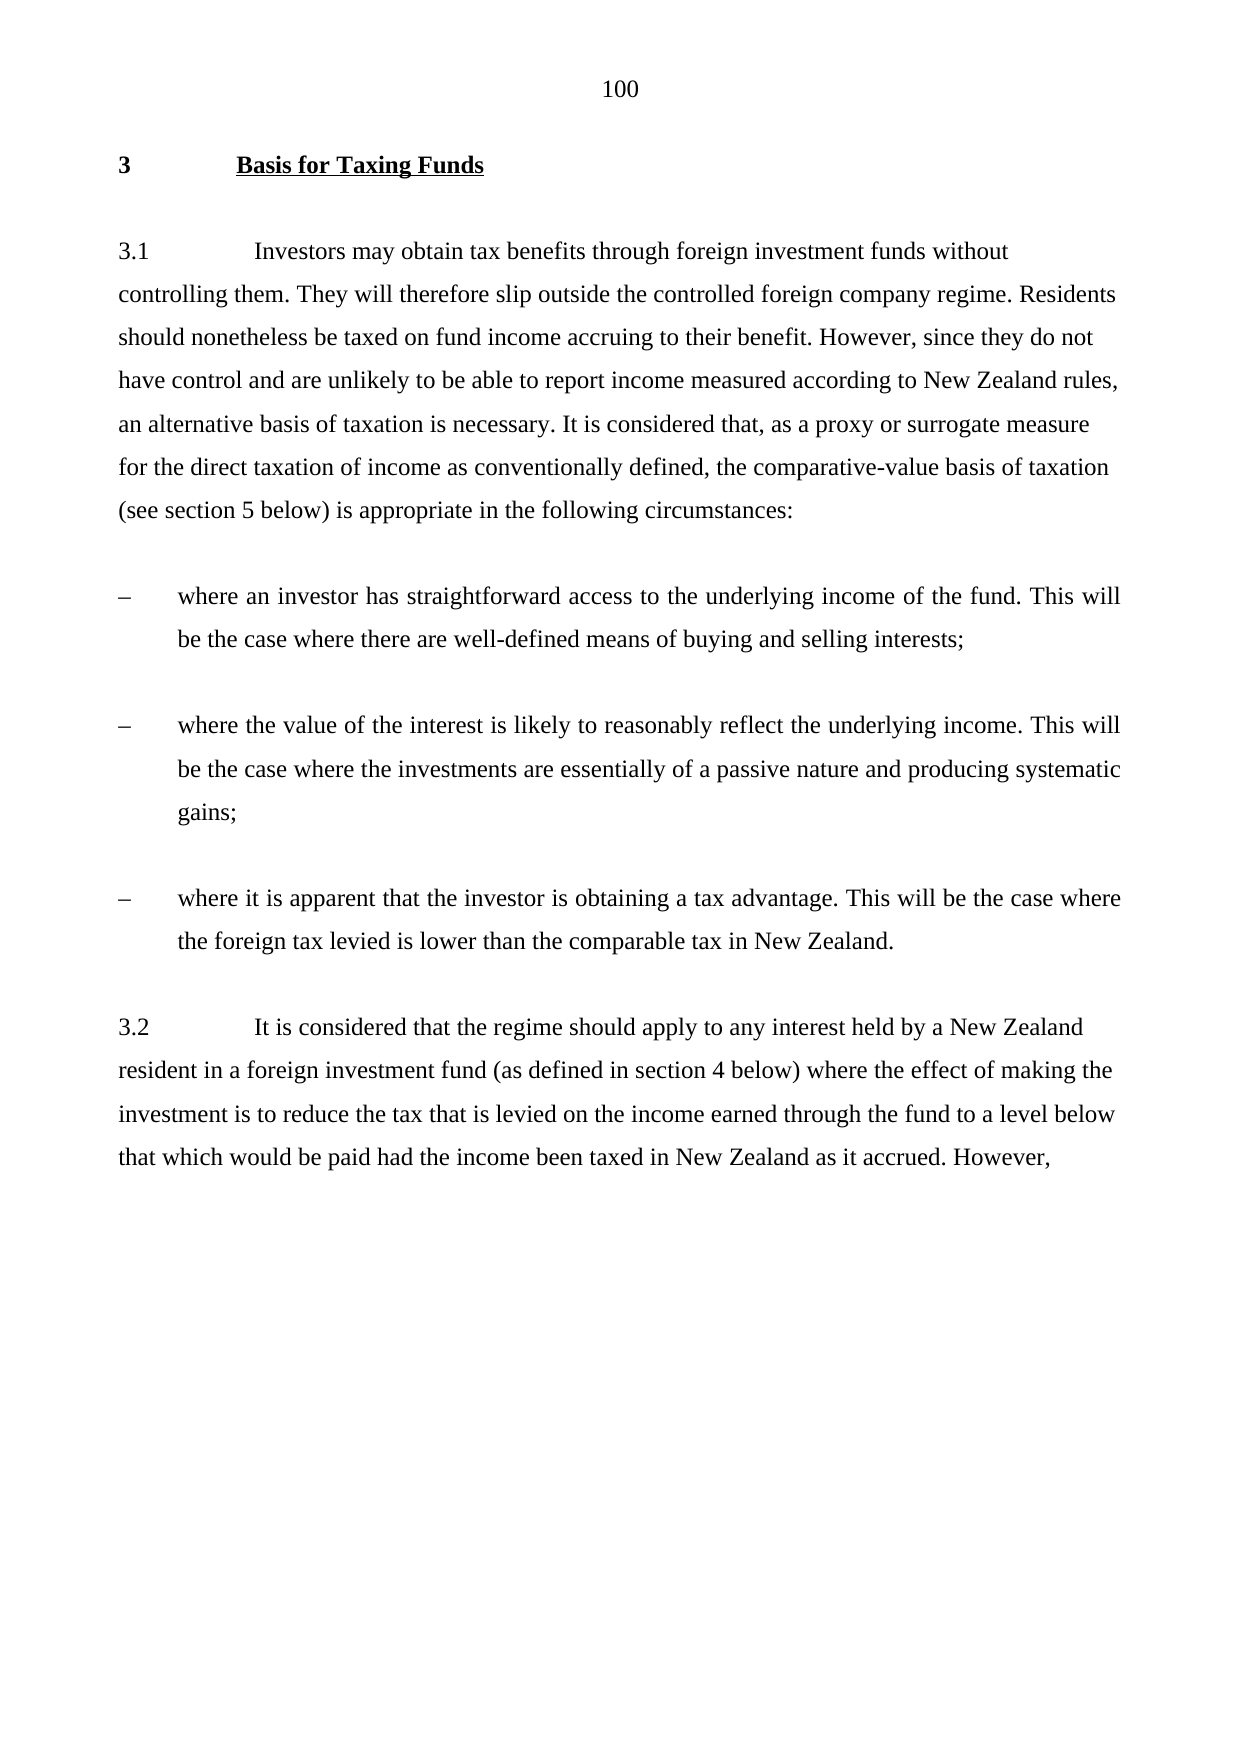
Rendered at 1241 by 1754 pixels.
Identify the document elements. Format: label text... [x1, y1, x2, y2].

list where the value of the interest is likely to reasonably reflect the underlying income. This will be the case where the investments are essentially of a passive nature and producing systematic gains; [118, 711, 1122, 826]
text 3.2 It is considered that the regime should apply to any interest held by a New Zealand resident in a foreign investment fund (as defined in section 4 below) where the effect of making the investment is to reduce the tax that is levied on the income earned through the fund to a level below that which would be paid had the income been taxed in New Zealand as it accrued. However, [118, 1012, 1122, 1171]
list where it is apparent that the investor is obtaining a tax advantage. This will be the case where the foreign tax levied is lower than the comparable tax in New Zealand. [118, 883, 1122, 955]
list where an investor has straightforward access to the underlying income of the fund. This will be the case where there are well-defined means of buying and selling interests; [118, 581, 1122, 653]
text 3.1 Investors may obtain tax benefits through foreign investment funds without controlling them. They will therefore slip outside the controlled foreign company regime. Residents should nonetheless be taxed on fund income accruing to their benefit. However, since they do not have control and are unlikely to be able to report income measured according to New Zealand rules, an alternative basis of taxation is necessary. It is considered that, as a proxy or surrogate measure for the direct taxation of income as conventionally defined, the comparative-value basis of taxation (see section 5 below) is appropriate in the following circumstances: [118, 236, 1122, 524]
subtitle 3 Basis for Taxing Funds [118, 150, 1122, 179]
